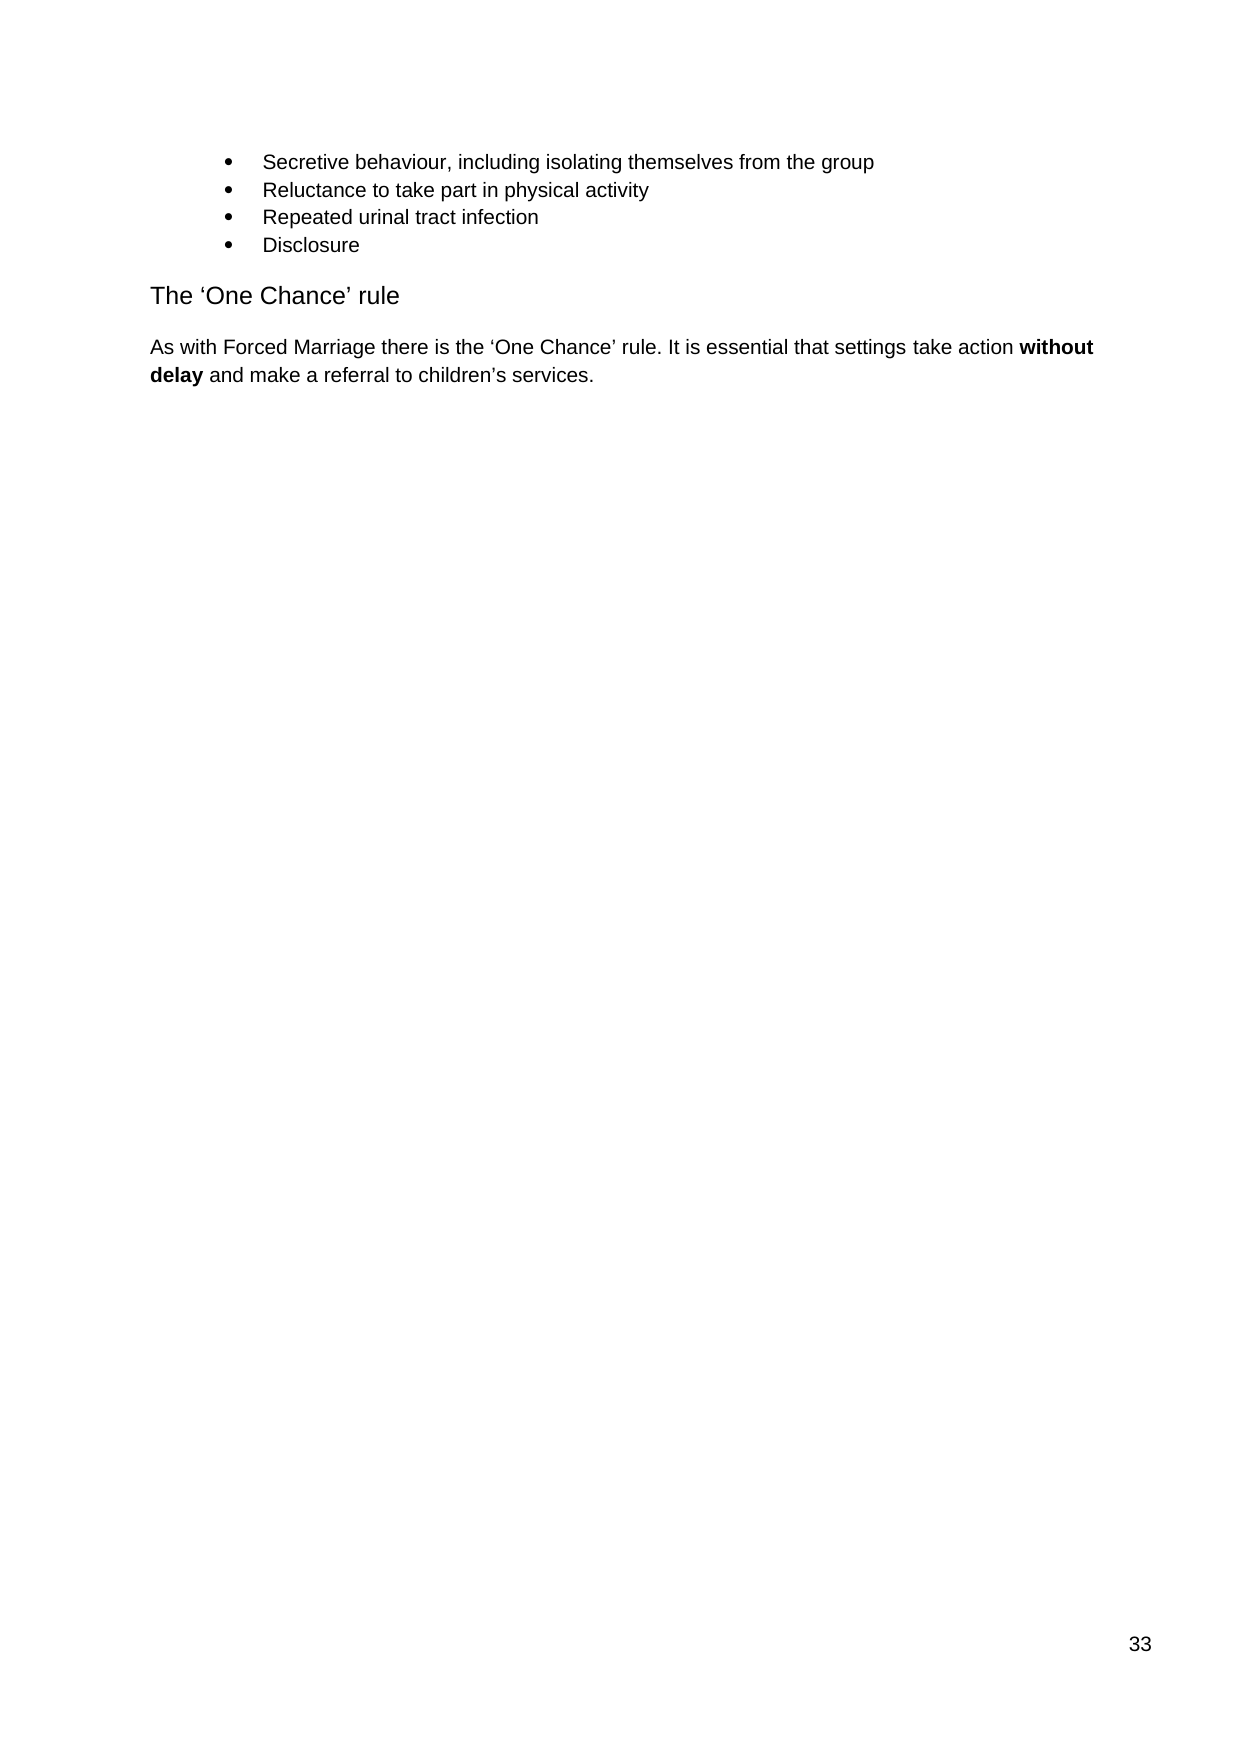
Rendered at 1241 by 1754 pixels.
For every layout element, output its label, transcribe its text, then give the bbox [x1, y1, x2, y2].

text The ‘One Chance’ rule [150, 281, 1152, 310]
list Reluctance to take part in physical activity [225, 178, 1152, 202]
list Secretive behaviour, including isolating themselves from the group [225, 150, 1152, 174]
text As with Forced Marriage there is the ‘One Chance’ rule. It is essential that settings take action without delay and make a referral to children’s services. [150, 335, 1152, 387]
list Disclosure [225, 233, 1152, 257]
list Repeated urinal tract infection [225, 205, 1152, 229]
